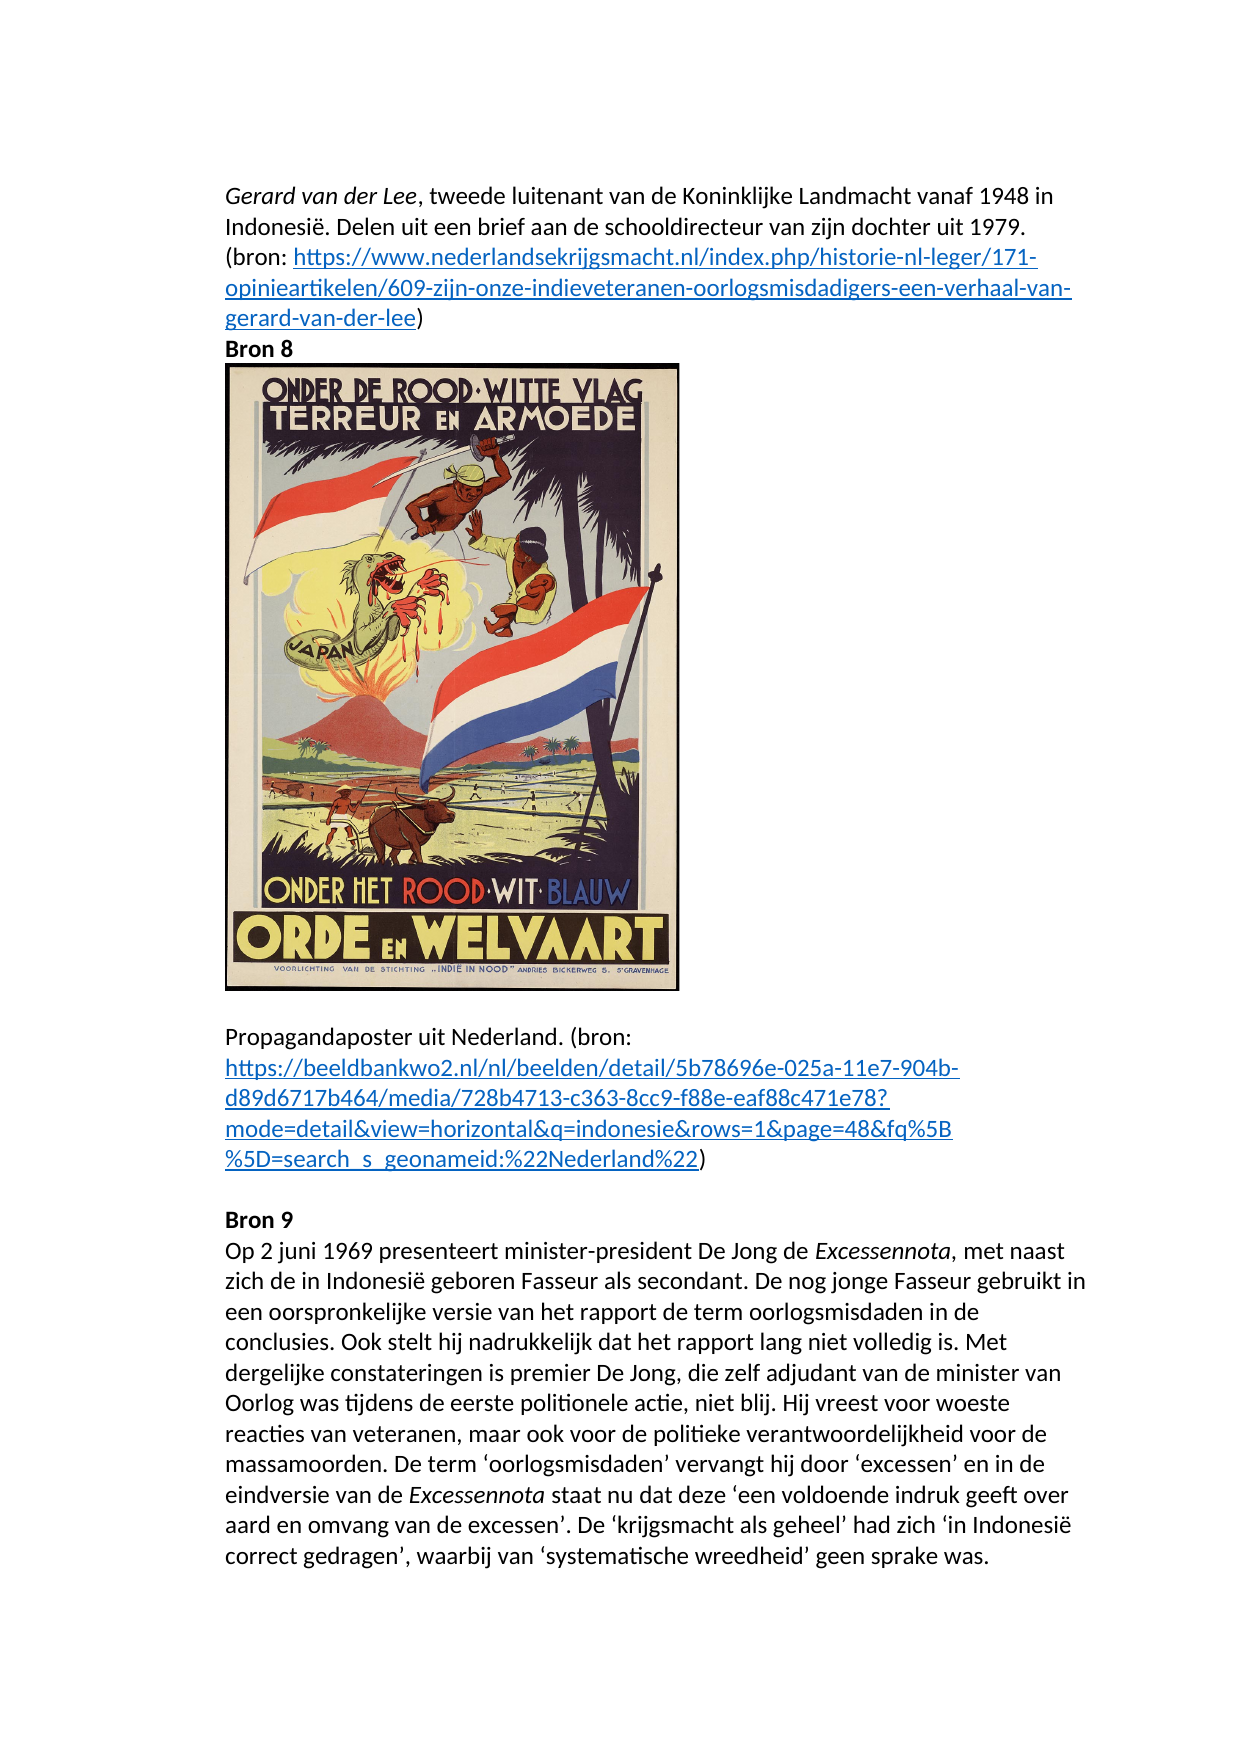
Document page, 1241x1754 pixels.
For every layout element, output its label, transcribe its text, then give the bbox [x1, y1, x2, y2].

text Bron 9 [225, 1204, 1090, 1235]
text Propagandaposter uit Nederland. (bron: https://beeldbankwo2.nl/nl/beelden/detail/5b78696e-025a-11e7-904b-d89d6717b464/media/728b4713-c363-8cc9-f88e-eaf88c471e78?mode=detail&view=horizontal&q=indonesie&rows=1&page=48&fq%5B%5D=search_s_geonameid:%22Nederland%22) [225, 1021, 1090, 1174]
text Bron 8 [225, 333, 1090, 364]
text Op 2 juni 1969 presenteert minister-president De Jong de Excessennota, met naast zich de in Indonesië geboren Fasseur als secondant. De nog jonge Fasseur gebruikt in een oorspronkelijke versie van het rapport de term oorlogsmisdaden in de conclusies. Ook stelt hij nadrukkelijk dat het rapport lang niet volledig is. Met dergelijke constateringen is premier De Jong, die zelf adjudant van de minister van Oorlog was tijdens de eerste politionele actie, niet blij. Hij vreest voor woeste reacties van veteranen, maar ook voor de politieke verantwoordelijkheid voor de massamoorden. De term ‘oorlogsmisdaden’ vervangt hij door ‘excessen’ en in de eindversie van de Excessennota staat nu dat deze ‘een voldoende indruk geeft over aard en omvang van de excessen’. De ‘krijgsmacht als geheel’ had zich ‘in Indonesië correct gedragen’, waarbij van ‘systematische wreedheid’ geen sprake was. [225, 1235, 1090, 1571]
picture [225, 363, 680, 991]
text Gerard van der Lee, tweede luitenant van de Koninklijke Landmacht vanaf 1948 in Indonesië. Delen uit een brief aan de schooldirecteur van zijn dochter uit 1979. (bron: https://www.nederlandsekrijgsmacht.nl/index.php/historie-nl-leger/171-opinieartikelen/609-zijn-onze-indieveteranen-oorlogsmisdadigers-een-verhaal-van-gerard-van-der-lee) [225, 181, 1090, 333]
